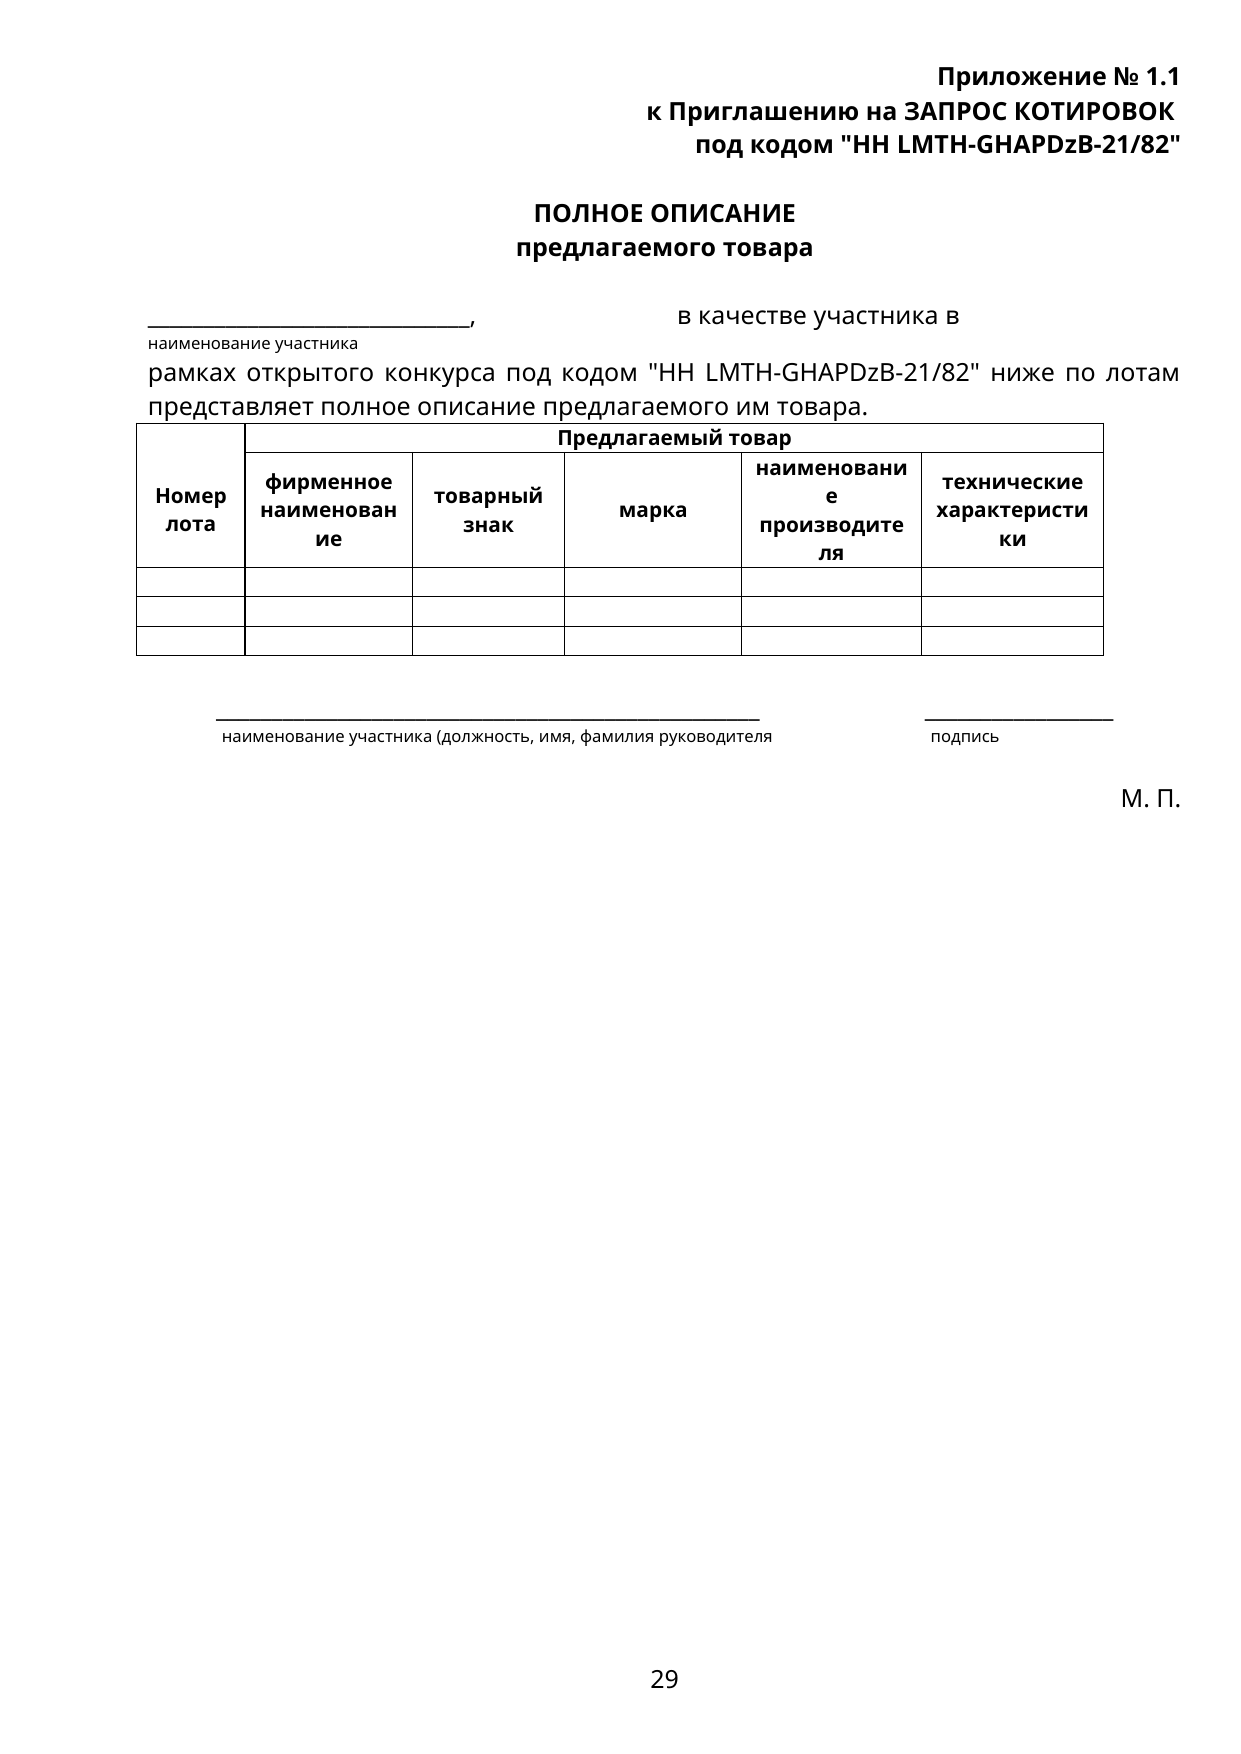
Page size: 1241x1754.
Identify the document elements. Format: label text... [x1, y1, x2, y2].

table_cell наименование производителя [742, 453, 921, 567]
table_cell товарный знак [413, 453, 564, 567]
table_cell [742, 597, 921, 626]
table_header Предлагаемый товар [246, 424, 1103, 452]
table_cell [413, 597, 564, 626]
text рамках открытого конкурса под кодом "HH LMTH-GHAPDzB-21/82" ниже по лотам представляет полное описание предлагаемого им товара. [148, 354, 1181, 422]
text наименование участника (должность, имя, фамилия руководителя подпись [222, 724, 1181, 747]
table_cell технические характеристики [922, 453, 1103, 567]
text _____________________________, в качестве участника в [148, 297, 1181, 332]
table_cell [246, 597, 412, 626]
text наименование участника [148, 332, 1181, 354]
text _________________________________________________ _________________ [148, 690, 1181, 724]
text к Приглашению на ЗАПРОС КОТИРОВОК под кодом "HH LMTH-GHAPDzB-21/82" [148, 93, 1181, 161]
table_cell [137, 597, 244, 626]
table_cell [742, 627, 921, 655]
table_cell [137, 568, 244, 596]
table_cell [922, 627, 1103, 655]
subtitle Приложение № 1.1 [148, 59, 1181, 93]
table_cell [565, 627, 741, 655]
table_cell [246, 627, 412, 655]
subtitle ПОЛНОЕ ОПИСАНИЕ [207, 195, 1122, 229]
subtitle предлагаемого товара [207, 229, 1122, 263]
table_cell [413, 627, 564, 655]
table_cell [565, 568, 741, 596]
table_cell марка [565, 453, 741, 567]
table_header Номер лота [137, 424, 244, 567]
table_cell [742, 568, 921, 596]
table_cell [922, 568, 1103, 596]
table_cell [565, 597, 741, 626]
table_cell фирменное наименование [246, 453, 412, 567]
table_cell [922, 597, 1103, 626]
text М. П. [148, 781, 1181, 815]
table_cell [137, 627, 244, 655]
table_cell [246, 568, 412, 596]
table_cell [413, 568, 564, 596]
